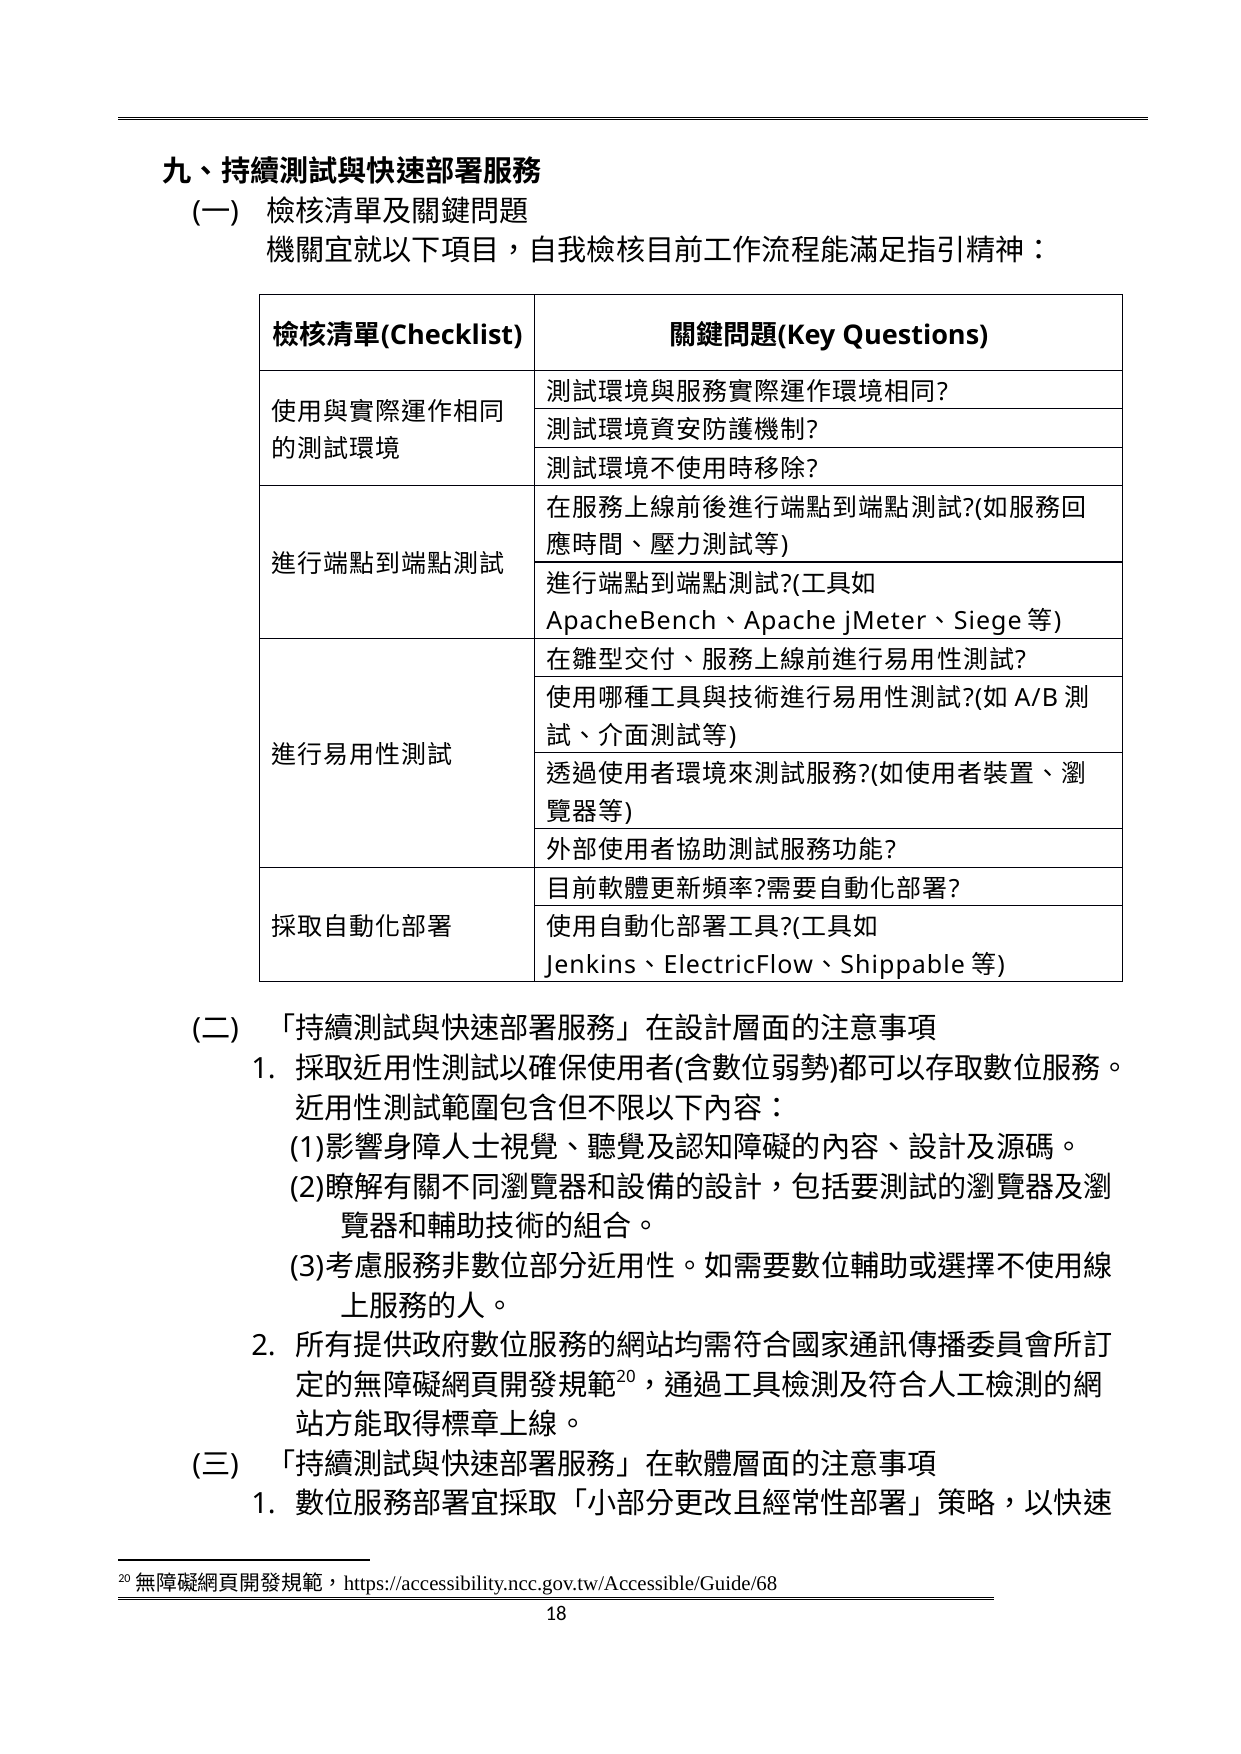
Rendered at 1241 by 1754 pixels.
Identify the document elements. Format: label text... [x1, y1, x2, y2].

list 機關宜就以下項目，自我檢核目前工作流程能滿足指引精神： [266, 229, 1122, 269]
list 「持續測試與快速部署服務」在軟體層面的注意事項 [192, 1443, 1122, 1482]
table_cell 在雛型交付、服務上線前進行易用性測試? [535, 639, 1122, 676]
table_cell 外部使用者協助測試服務功能? [535, 829, 1122, 867]
list 採取近用性測試以確保使用者(含數位弱勢)都可以存取數位服務。近用性測試範圍包含但不限以下內容： [251, 1047, 1122, 1126]
table_cell 使用與實際運作相同的測試環境 [260, 371, 534, 485]
table_cell 進行易用性測試 [260, 639, 534, 867]
table_cell 目前軟體更新頻率?需要自動化部署? [535, 868, 1122, 905]
list 考慮服務非數位部分近用性。如需要數位輔助或選擇不使用線上服務的人。 [290, 1245, 1122, 1324]
table_cell 在服務上線前後進行端點到端點測試?(如服務回應時間、壓力測試等) [535, 486, 1122, 561]
table_cell 進行端點到端點測試?(工具如ApacheBench、Apache jMeter、Siege等) [535, 563, 1122, 637]
list 影響身障人士視覺、聽覺及認知障礙的內容、設計及源碼。 [290, 1126, 1122, 1166]
list 「持續測試與快速部署服務」在設計層面的注意事項 [192, 1007, 1122, 1047]
table_cell 測試環境資安防護機制? [535, 409, 1122, 447]
table_cell 測試環境不使用時移除? [535, 448, 1122, 485]
table_cell 進行端點到端點測試 [260, 486, 534, 637]
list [251, 1482, 1122, 1522]
table_cell 使用自動化部署工具?(工具如Jenkins、ElectricFlow、Shippable等) [535, 906, 1122, 981]
table_cell 使用哪種工具與技術進行易用性測試?(如A/B測試、介面測試等) [535, 677, 1122, 752]
list 檢核清單及關鍵問題 [192, 189, 1122, 229]
list 所有提供政府數位服務的網站均需符合國家通訊傳播委員會所訂定的無障礙網頁開發規範，通過工具檢測及符合人工檢測的網站方能取得標章上線。 [251, 1324, 1122, 1443]
table_cell 測試環境與服務實際運作環境相同? [535, 371, 1122, 408]
table_cell 透過使用者環境來測試服務?(如使用者裝置、瀏覽器等) [535, 753, 1122, 828]
text 九、持續測試與快速部署服務 [118, 150, 1122, 189]
table_header 關鍵問題(Key Questions) [535, 295, 1122, 370]
list 瞭解有關不同瀏覽器和設備的設計，包括要測試的瀏覽器及瀏覽器和輔助技術的組合。 [290, 1166, 1122, 1245]
table_header 檢核清單(Checklist) [260, 295, 534, 370]
table_cell 採取自動化部署 [260, 868, 534, 981]
